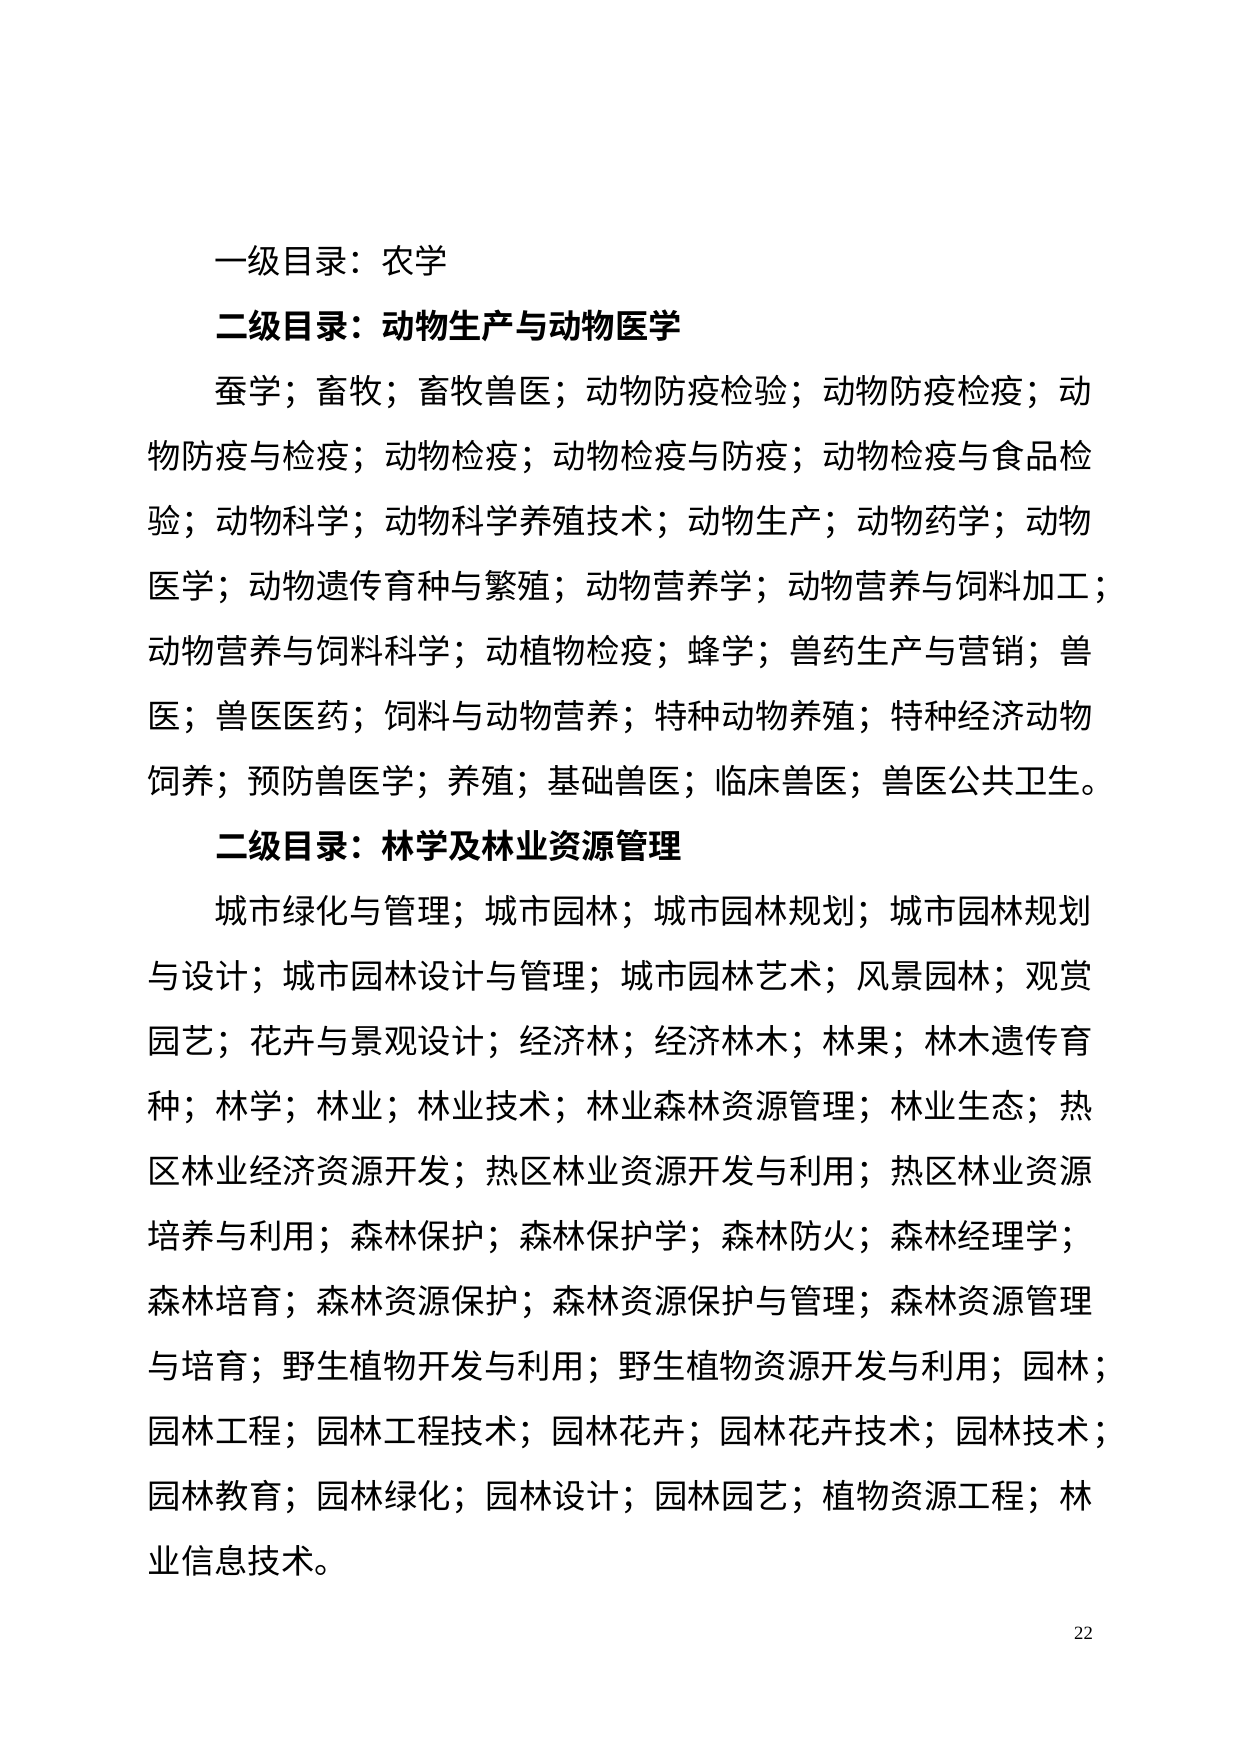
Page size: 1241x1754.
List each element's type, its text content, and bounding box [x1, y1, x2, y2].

text 二级目录：林学及林业资源管理 [148, 812, 1092, 877]
text 蚕学；畜牧；畜牧兽医；动物防疫检验；动物防疫检疫；动物防疫与检疫；动物检疫；动物检疫与防疫；动物检疫与食品检验；动物科学；动物科学养殖技术；动物生产；动物药学；动物医学；动物遗传育种与繁殖；动物营养学；动物营养与饲料加工；动物营养与饲料科学；动植物检疫；蜂学；兽药生产与营销；兽医；兽医医药；饲料与动物营养；特种动物养殖；特种经济动物饲养；预防兽医学；养殖；基础兽医；临床兽医；兽医公共卫生。 [148, 357, 1092, 812]
text 城市绿化与管理；城市园林；城市园林规划；城市园林规划与设计；城市园林设计与管理；城市园林艺术；风景园林；观赏园艺；花卉与景观设计；经济林；经济林木；林果；林木遗传育种；林学；林业；林业技术；林业森林资源管理；林业生态；热区林业经济资源开发；热区林业资源开发与利用；热区林业资源培养与利用；森林保护；森林保护学；森林防火；森林经理学；森林培育；森林资源保护；森林资源保护与管理；森林资源管理与培育；野生植物开发与利用；野生植物资源开发与利用；园林；园林工程；园林工程技术；园林花卉；园林花卉技术；园林技术；园林教育；园林绿化；园林设计；园林园艺；植物资源工程；林业信息技术。 [148, 877, 1092, 1592]
text 二级目录：动物生产与动物医学 [148, 292, 1092, 357]
text 一级目录：农学 [148, 227, 1092, 292]
